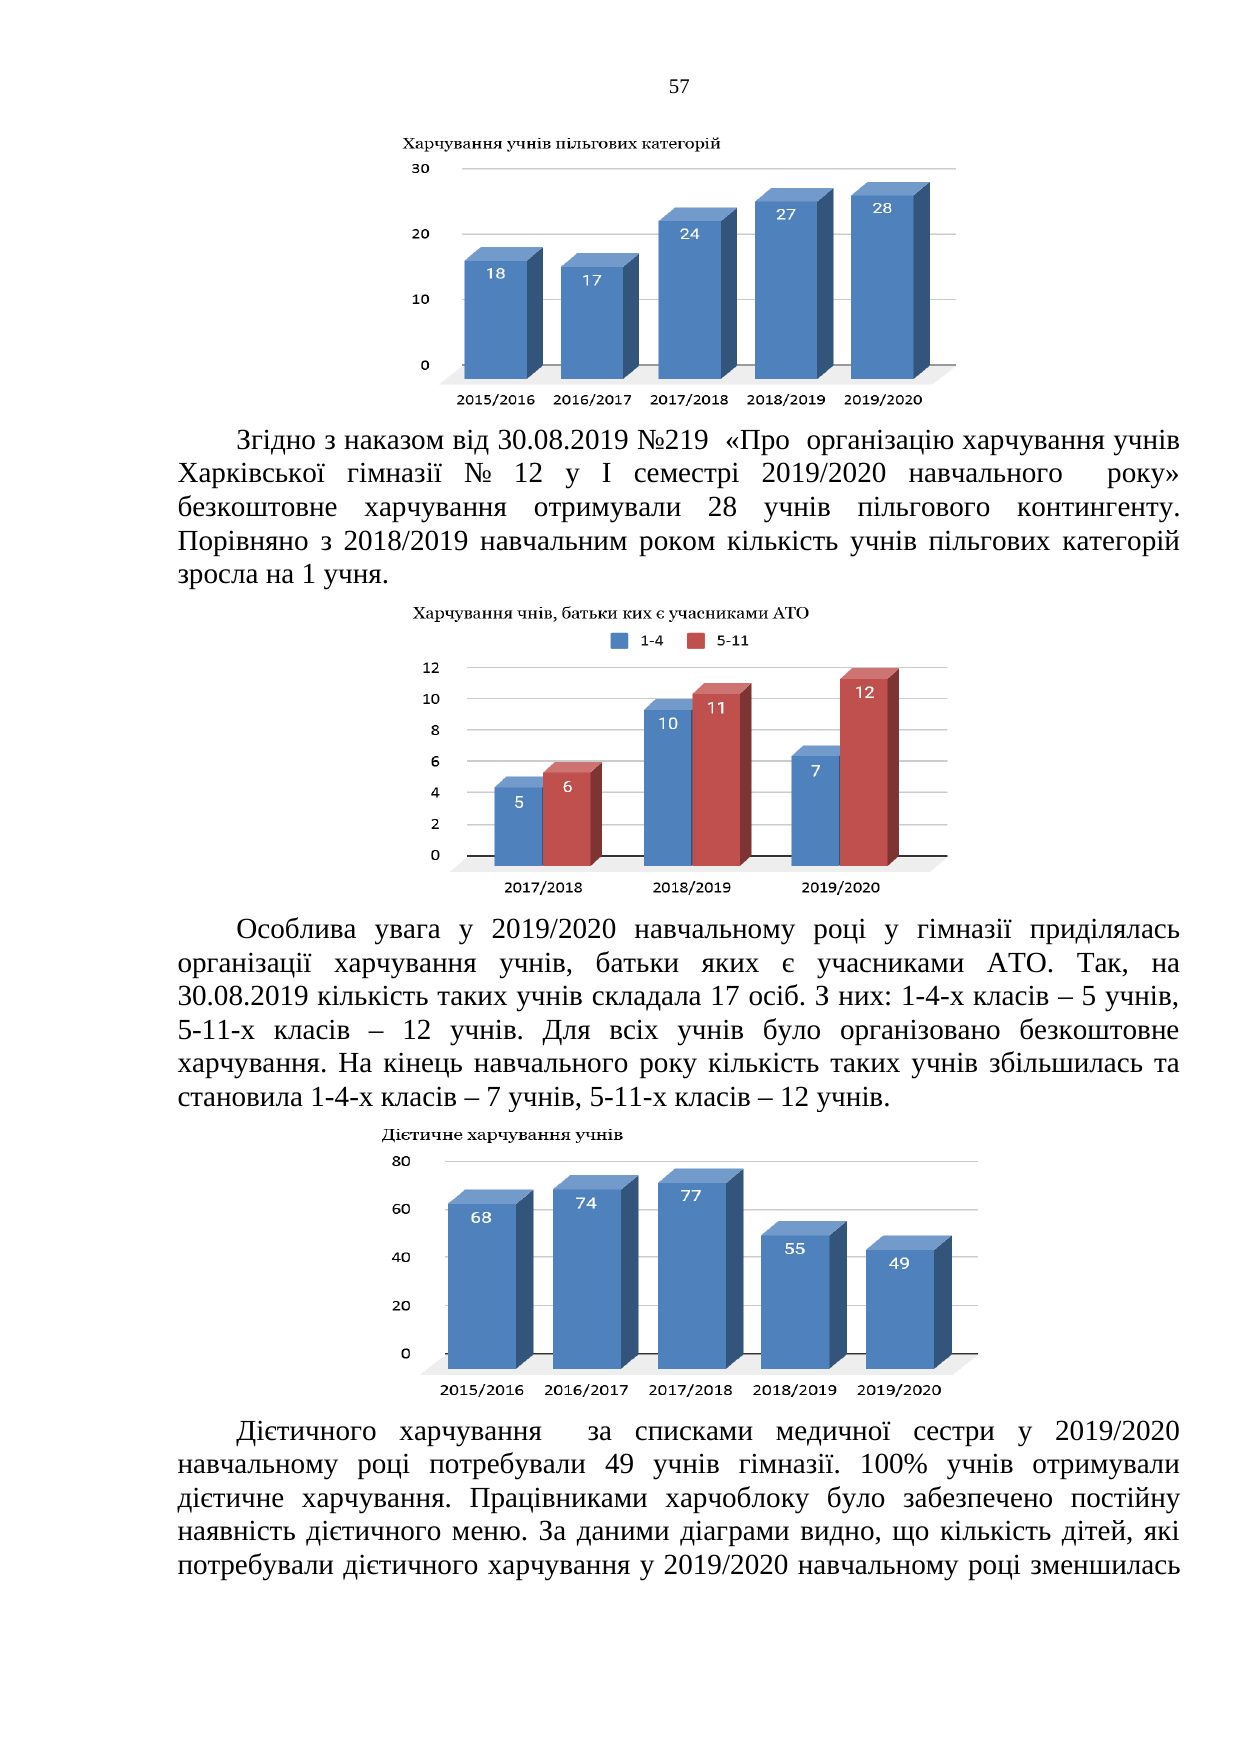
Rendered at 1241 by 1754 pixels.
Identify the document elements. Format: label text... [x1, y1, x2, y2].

picture [384, 121, 974, 422]
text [177, 1413, 1181, 1580]
picture [363, 1112, 996, 1413]
text Особлива увага у 2019/2020 навчальному році у гімназії приділялась організації харчування учнів, батьки яких є учасниками АТО. Так, на 30.08.2019 кількість таких учнів складала 17 осіб. З них: 1-4-х класів – 5 учнів, 5-11-х класів – 12 учнів. Для всіх учнів було організовано безкоштовне харчування. На кінець навчального року кількість таких учнів збільшилась та становила 1-4-х класів – 7 учнів, 5-11-х класів – 12 учнів. [177, 911, 1181, 1113]
text Згідно з наказом від 30.08.2019 №219 «Про організацію харчування учнів Харківської гімназії № 12 у І семестрі 2019/2020 навчального року» безкоштовне харчування отримували 28 учнів пільгового контингенту. Порівняно з 2018/2019 навчальним роком кількість учнів пільгових категорій зросла на 1 учня. [177, 422, 1181, 590]
picture [395, 589, 964, 912]
